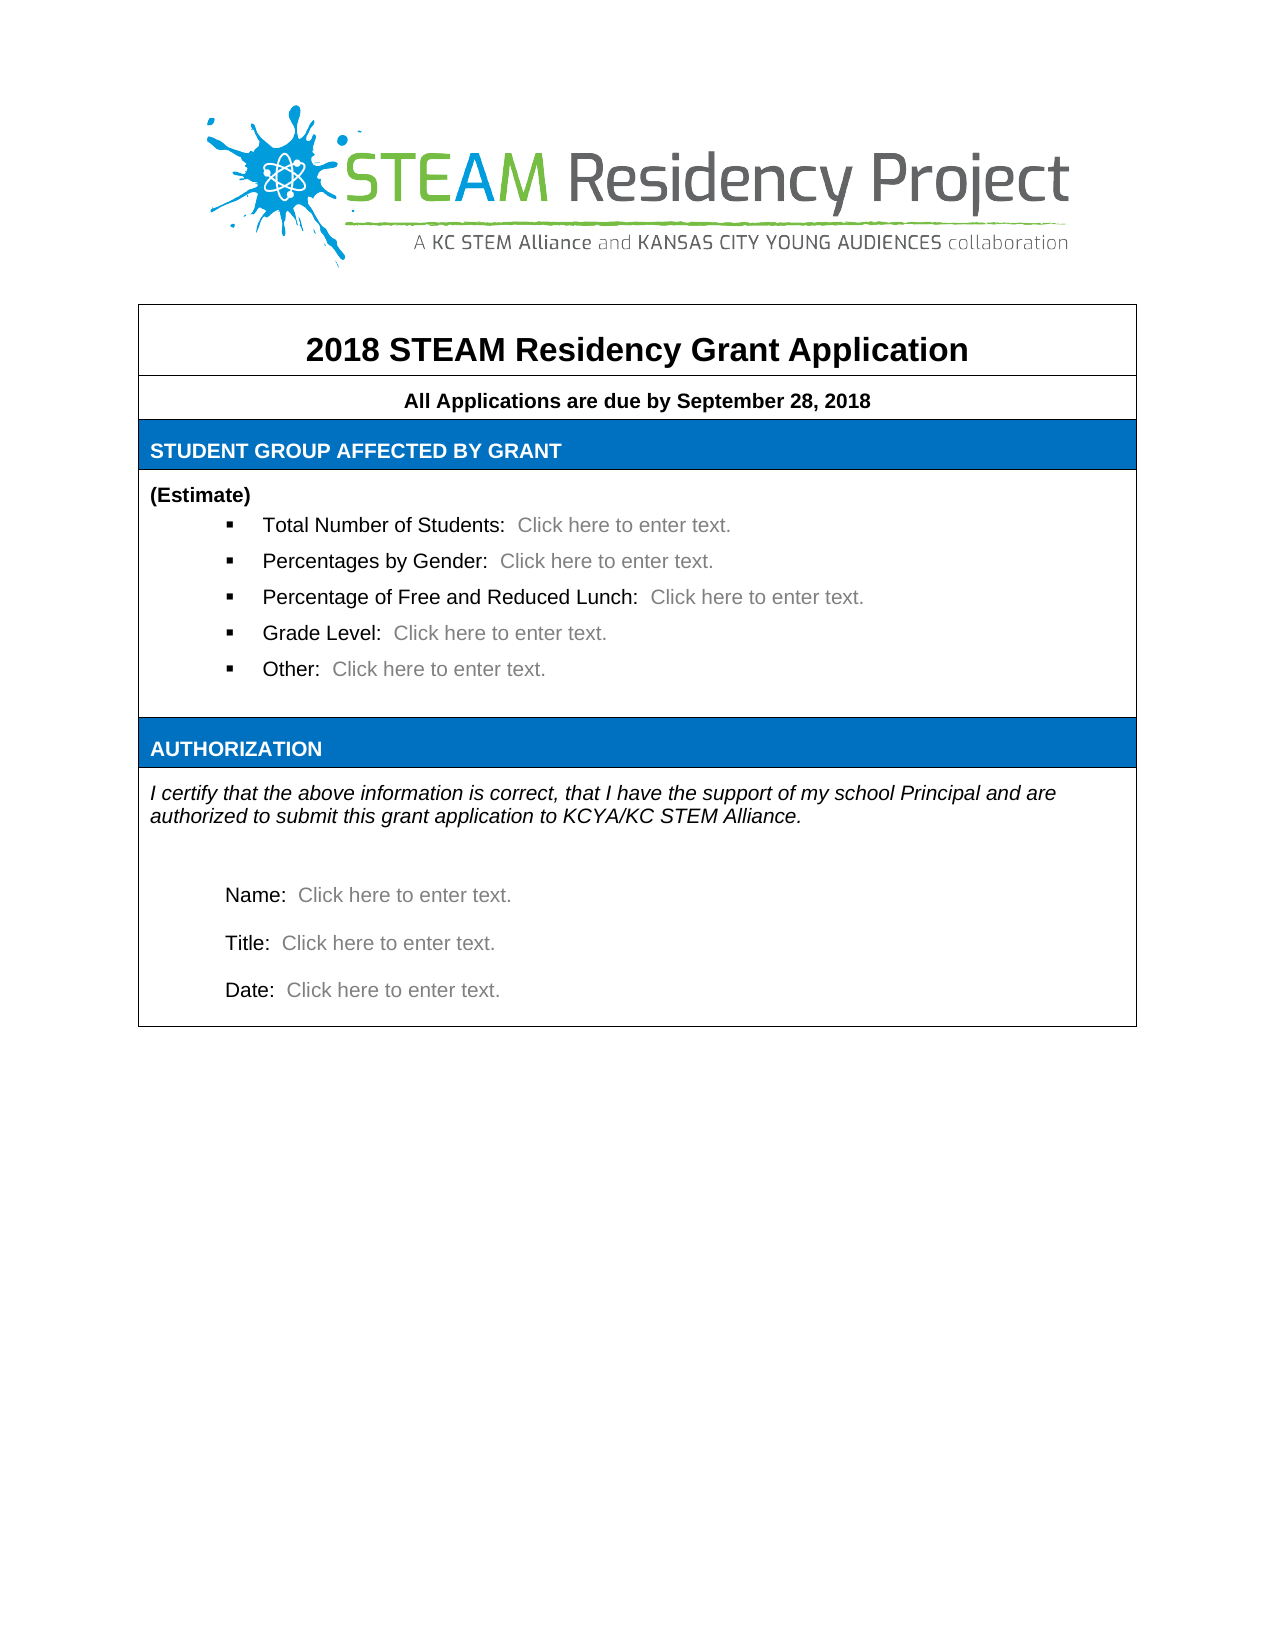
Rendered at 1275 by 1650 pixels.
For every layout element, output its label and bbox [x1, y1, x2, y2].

picture [150, 75, 1125, 304]
